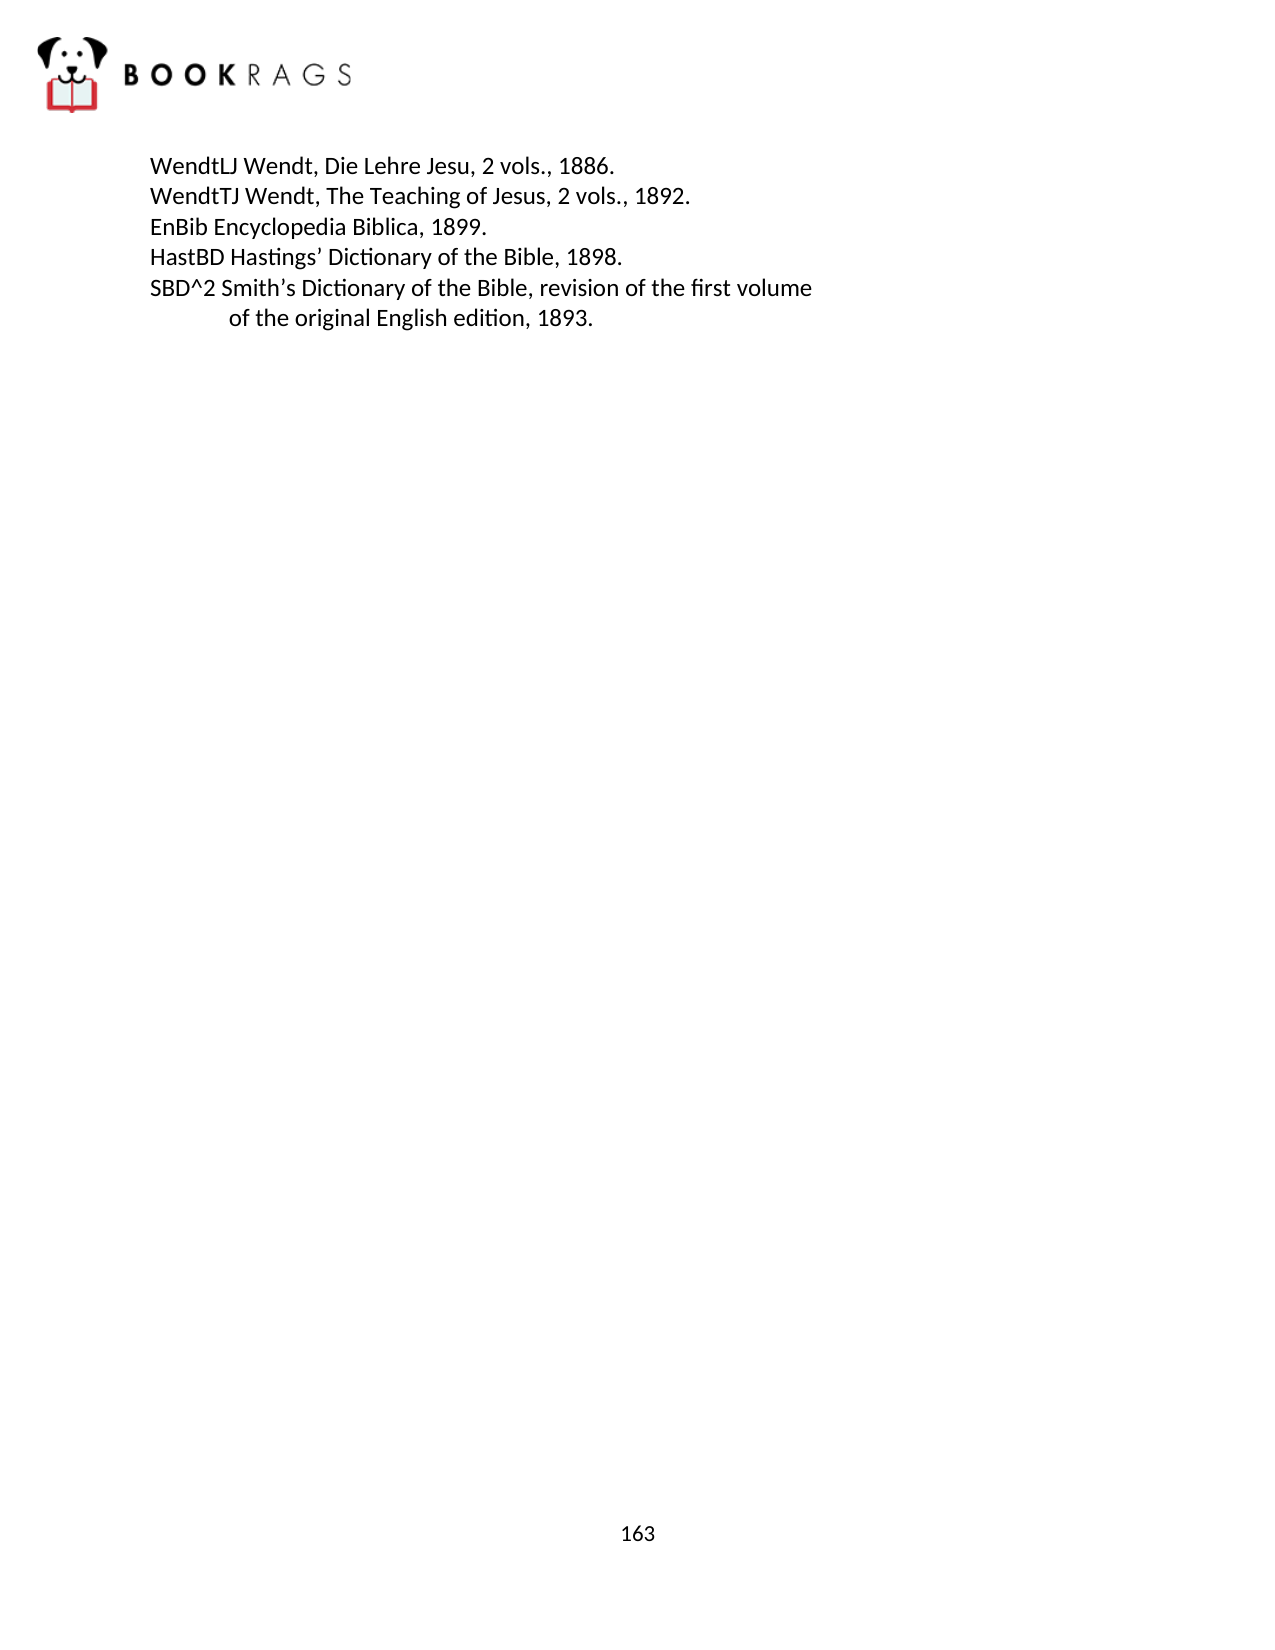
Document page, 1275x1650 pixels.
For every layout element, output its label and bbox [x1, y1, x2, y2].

picture [37, 37, 351, 113]
text [150, 150, 1125, 333]
